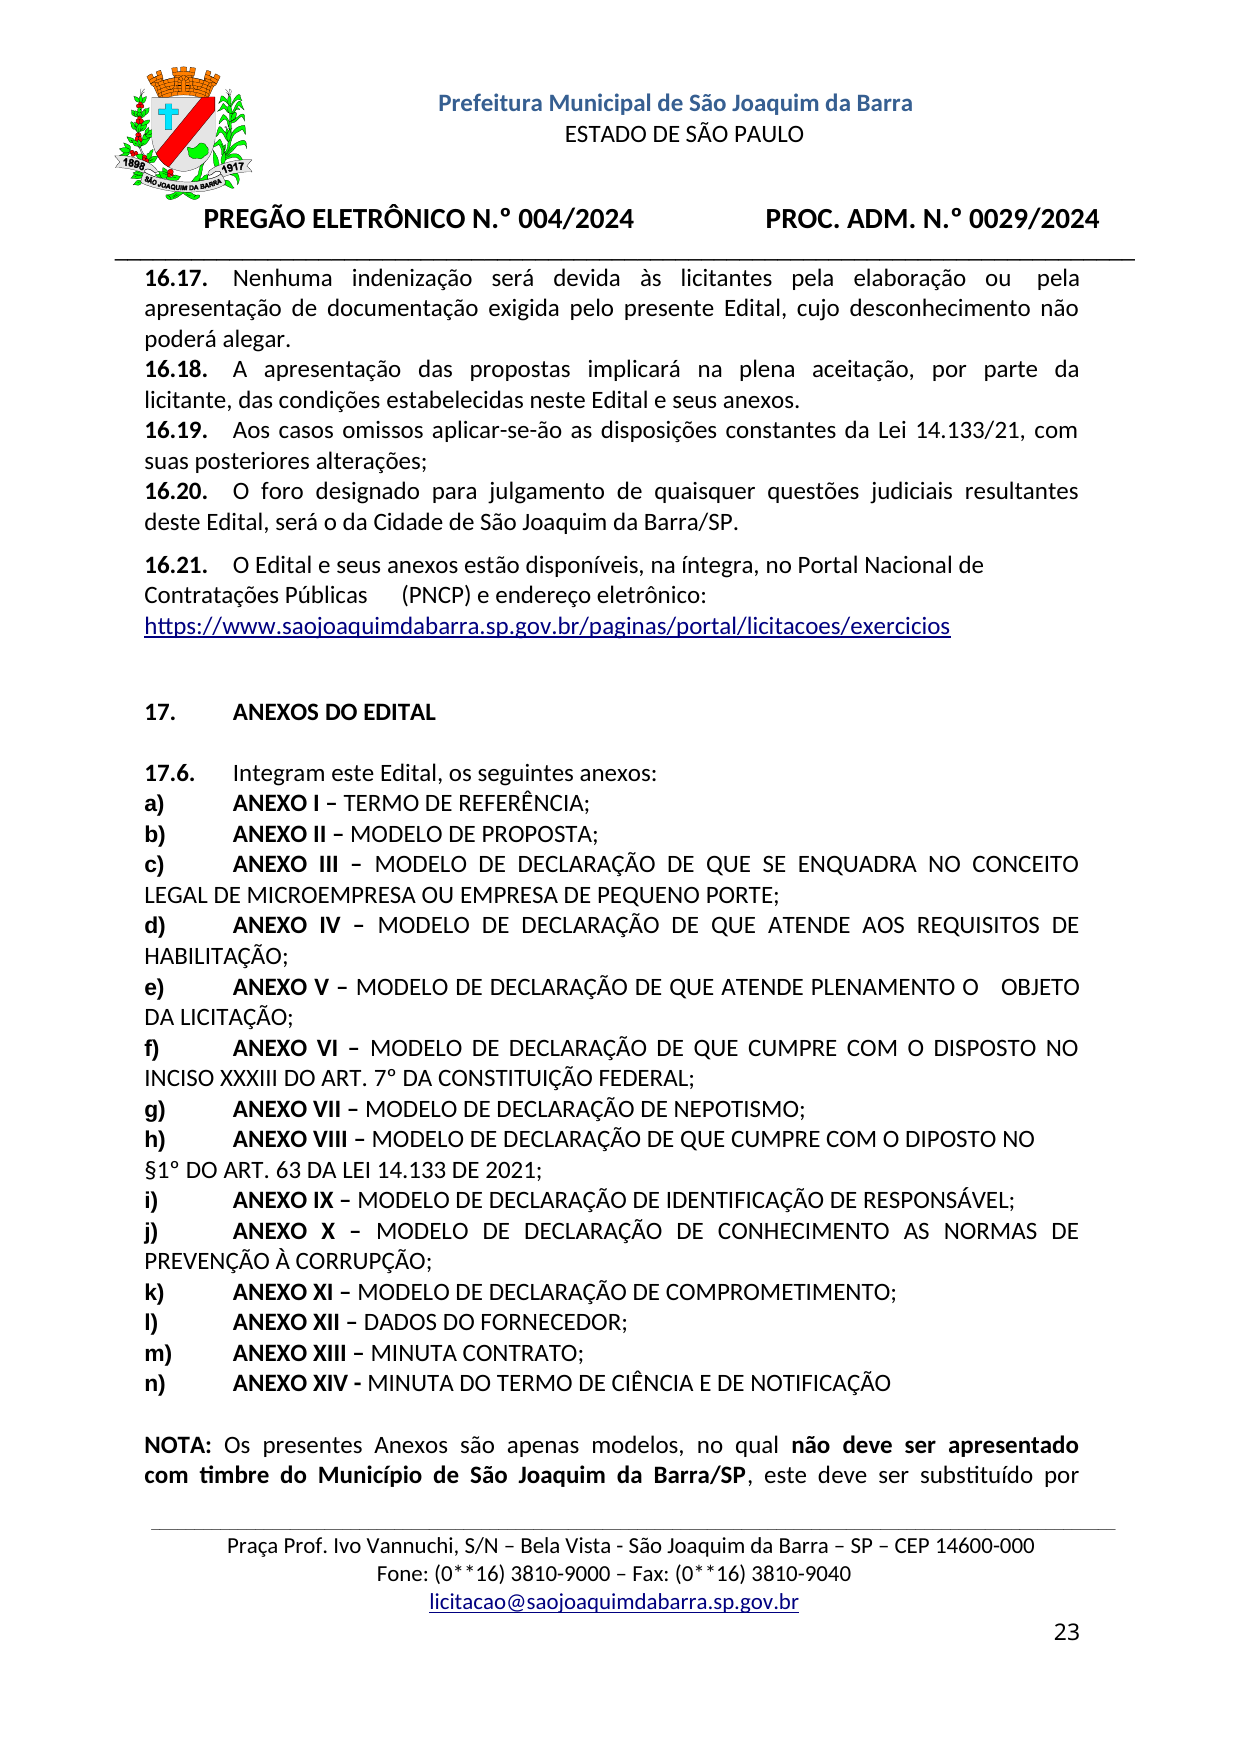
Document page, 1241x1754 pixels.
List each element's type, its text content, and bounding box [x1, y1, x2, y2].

list ANEXO VIII – MODELO DE DECLARAÇÃO DE QUE CUMPRE COM O DIPOSTO NO [144, 1123, 1080, 1154]
list Integram este Edital, os seguintes anexos: [144, 757, 1080, 787]
list A apresentação das propostas implicará na plena aceitação, por parte da licitante, das condições estabelecidas neste Edital e seus anexos. [144, 353, 1080, 414]
list ANEXO XIII – MINUTA CONTRATO; [144, 1337, 1080, 1367]
list O Edital e seus anexos estão disponíveis, na íntegra, no Portal Nacional de Contratações Públicas (PNCP) e endereço eletrônico: https://www.saojoaquimdabarra.sp.gov.br/paginas/portal/licitacoes/exercicios [144, 549, 1080, 640]
list ANEXO VII – MODELO DE DECLARAÇÃO DE NEPOTISMO; [144, 1093, 1080, 1123]
subtitle ANEXOS DO EDITAL [144, 696, 1080, 726]
list ANEXO IX – MODELO DE DECLARAÇÃO DE IDENTIFICAÇÃO DE RESPONSÁVEL; [144, 1184, 1080, 1215]
list ANEXO V – MODELO DE DECLARAÇÃO DE QUE ATENDE PLENAMENTO O OBJETO DA LICITAÇÃO; [144, 971, 1080, 1032]
list ANEXO II – MODELO DE PROPOSTA; [144, 818, 1080, 848]
list ANEXO III – MODELO DE DECLARAÇÃO DE QUE SE ENQUADRA NO CONCEITO LEGAL DE MICROEMPRESA OU EMPRESA DE PEQUENO PORTE; [144, 848, 1080, 909]
list ANEXO X – MODELO DE DECLARAÇÃO DE CONHECIMENTO AS NORMAS DE PREVENÇÃO À CORRUPÇÃO; [144, 1215, 1080, 1276]
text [144, 1429, 1080, 1490]
list Aos casos omissos aplicar-se-ão as disposições constantes da Lei 14.133/21, com suas posteriores alterações; [144, 414, 1080, 475]
list ANEXO XIV - MINUTA DO TERMO DE CIÊNCIA E DE NOTIFICAÇÃO [144, 1367, 1080, 1398]
list ANEXO IV – MODELO DE DECLARAÇÃO DE QUE ATENDE AOS REQUISITOS DE HABILITAÇÃO; [144, 909, 1080, 971]
list ANEXO VI – MODELO DE DECLARAÇÃO DE QUE CUMPRE COM O DISPOSTO NO INCISO XXXIII DO ART. 7º DA CONSTITUIÇÃO FEDERAL; [144, 1032, 1080, 1093]
list O foro designado para julgamento de quaisquer questões judiciais resultantes deste Edital, será o da Cidade de São Joaquim da Barra/SP. [144, 475, 1080, 536]
list Nenhuma indenização será devida às licitantes pela elaboração ou pela apresentação de documentação exigida pelo presente Edital, cujo desconhecimento não poderá alegar. [144, 262, 1080, 353]
list ANEXO I – TERMO DE REFERÊNCIA; [144, 787, 1080, 818]
list ANEXO XII – DADOS DO FORNECEDOR; [144, 1306, 1080, 1337]
text §1º DO ART. 63 DA LEI 14.133 DE 2021; [144, 1154, 1080, 1184]
list ANEXO XI – MODELO DE DECLARAÇÃO DE COMPROMETIMENTO; [144, 1276, 1080, 1306]
